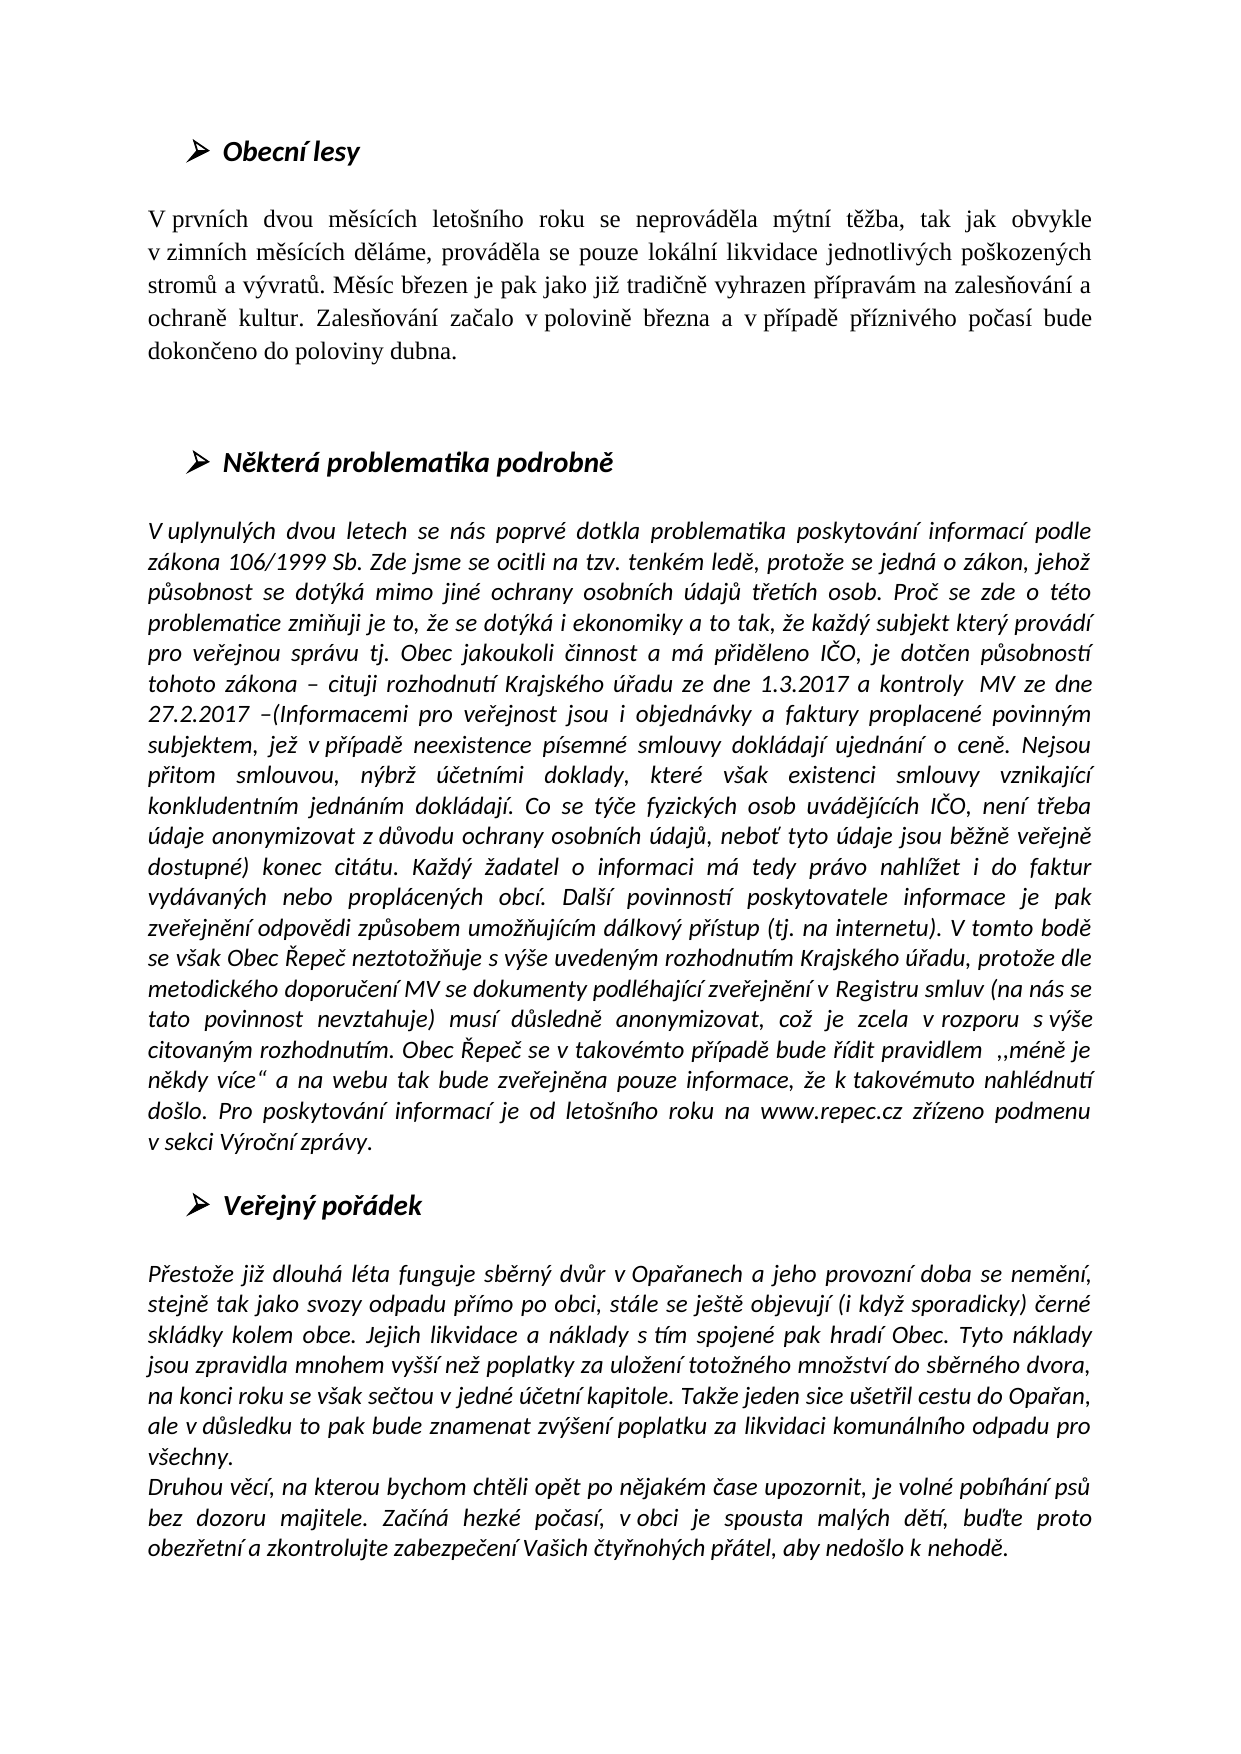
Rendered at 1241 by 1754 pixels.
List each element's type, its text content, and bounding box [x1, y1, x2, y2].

list Obecní lesy [185, 133, 1093, 168]
list Veřejný pořádek [185, 1187, 1093, 1222]
text V uplynulých dvou letech se nás poprvé dotkla problematika poskytování informací podle zákona 106/1999 Sb. Zde jsme se ocitli na tzv. tenkém ledě, protože se jedná o zákon, jehož působnost se dotýká mimo jiné ochrany osobních údajů třetích osob. Proč se zde o této problematice zmiňuji je to, že se dotýká i ekonomiky a to tak, že každý subjekt který provádí pro veřejnou správu tj. Obec jakoukoli činnost a má přiděleno IČO, je dotčen působností tohoto zákona – cituji rozhodnutí Krajského úřadu ze dne 1.3.2017 a kontroly MV ze dne 27.2.2017 –(Informacemi pro veřejnost jsou i objednávky a faktury proplacené povinným subjektem, jež v případě neexistence písemné smlouvy dokládají ujednání o ceně. Nejsou přitom smlouvou, nýbrž účetními doklady, které však existenci smlouvy vznikající konkludentním jednáním dokládají. Co se týče fyzických osob uvádějících IČO, není třeba údaje anonymizovat z důvodu ochrany osobních údajů, neboť tyto údaje jsou běžně veřejně dostupné) konec citátu. Každý žadatel o informaci má tedy právo nahlížet i do faktur vydávaných nebo proplácených obcí. Další povinností poskytovatele informace je pak zveřejnění odpovědi způsobem umožňujícím dálkový přístup (tj. na internetu). V tomto bodě se však Obec Řepeč neztotožňuje s výše uvedeným rozhodnutím Krajského úřadu, protože dle metodického doporučení MV se dokumenty podléhající zveřejnění v Registru smluv (na nás se tato povinnost nevztahuje) musí důsledně anonymizovat, což je zcela v rozporu s výše citovaným rozhodnutím. Obec Řepeč se v takovémto případě bude řídit pravidlem ,,méně je někdy více“ a na webu tak bude zveřejněna pouze informace, že k takovémuto nahlédnutí došlo. Pro poskytování informací je od letošního roku na www.repec.cz zřízeno podmenu v sekci Výroční zprávy. [148, 515, 1093, 1156]
list Některá problematika podrobně [185, 444, 1093, 479]
text V prvních dvou měsících letošního roku se neprováděla mýtní těžba, tak jak obvykle v zimních měsících děláme, prováděla se pouze lokální likvidace jednotlivých poškozených stromů a vývratů. Měsíc březen je pak jako již tradičně vyhrazen přípravám na zalesňování a ochraně kultur. Zalesňování začalo v polovině března a v případě příznivého počasí bude dokončeno do poloviny dubna. [148, 204, 1093, 365]
text Přestože již dlouhá léta funguje sběrný dvůr v Opařanech a jeho provozní doba se nemění, stejně tak jako svozy odpadu přímo po obci, stále se ještě objevují (i když sporadicky) černé skládky kolem obce. Jejich likvidace a náklady s tím spojené pak hradí Obec. Tyto náklady jsou zpravidla mnohem vyšší než poplatky za uložení totožného množství do sběrného dvora, na konci roku se však sečtou v jedné účetní kapitole. Takže jeden sice ušetřil cestu do Opařan, ale v důsledku to pak bude znamenat zvýšení poplatku za likvidaci komunálního odpadu pro všechny. [148, 1258, 1093, 1472]
text Druhou věcí, na kterou bychom chtěli opět po nějakém čase upozornit, je volné pobíhání psů bez dozoru majitele. Začíná hezké počasí, v obci je spousta malých dětí, buďte proto obezřetní a zkontrolujte zabezpečení Vašich čtyřnohých přátel, aby nedošlo k nehodě. [148, 1472, 1093, 1563]
